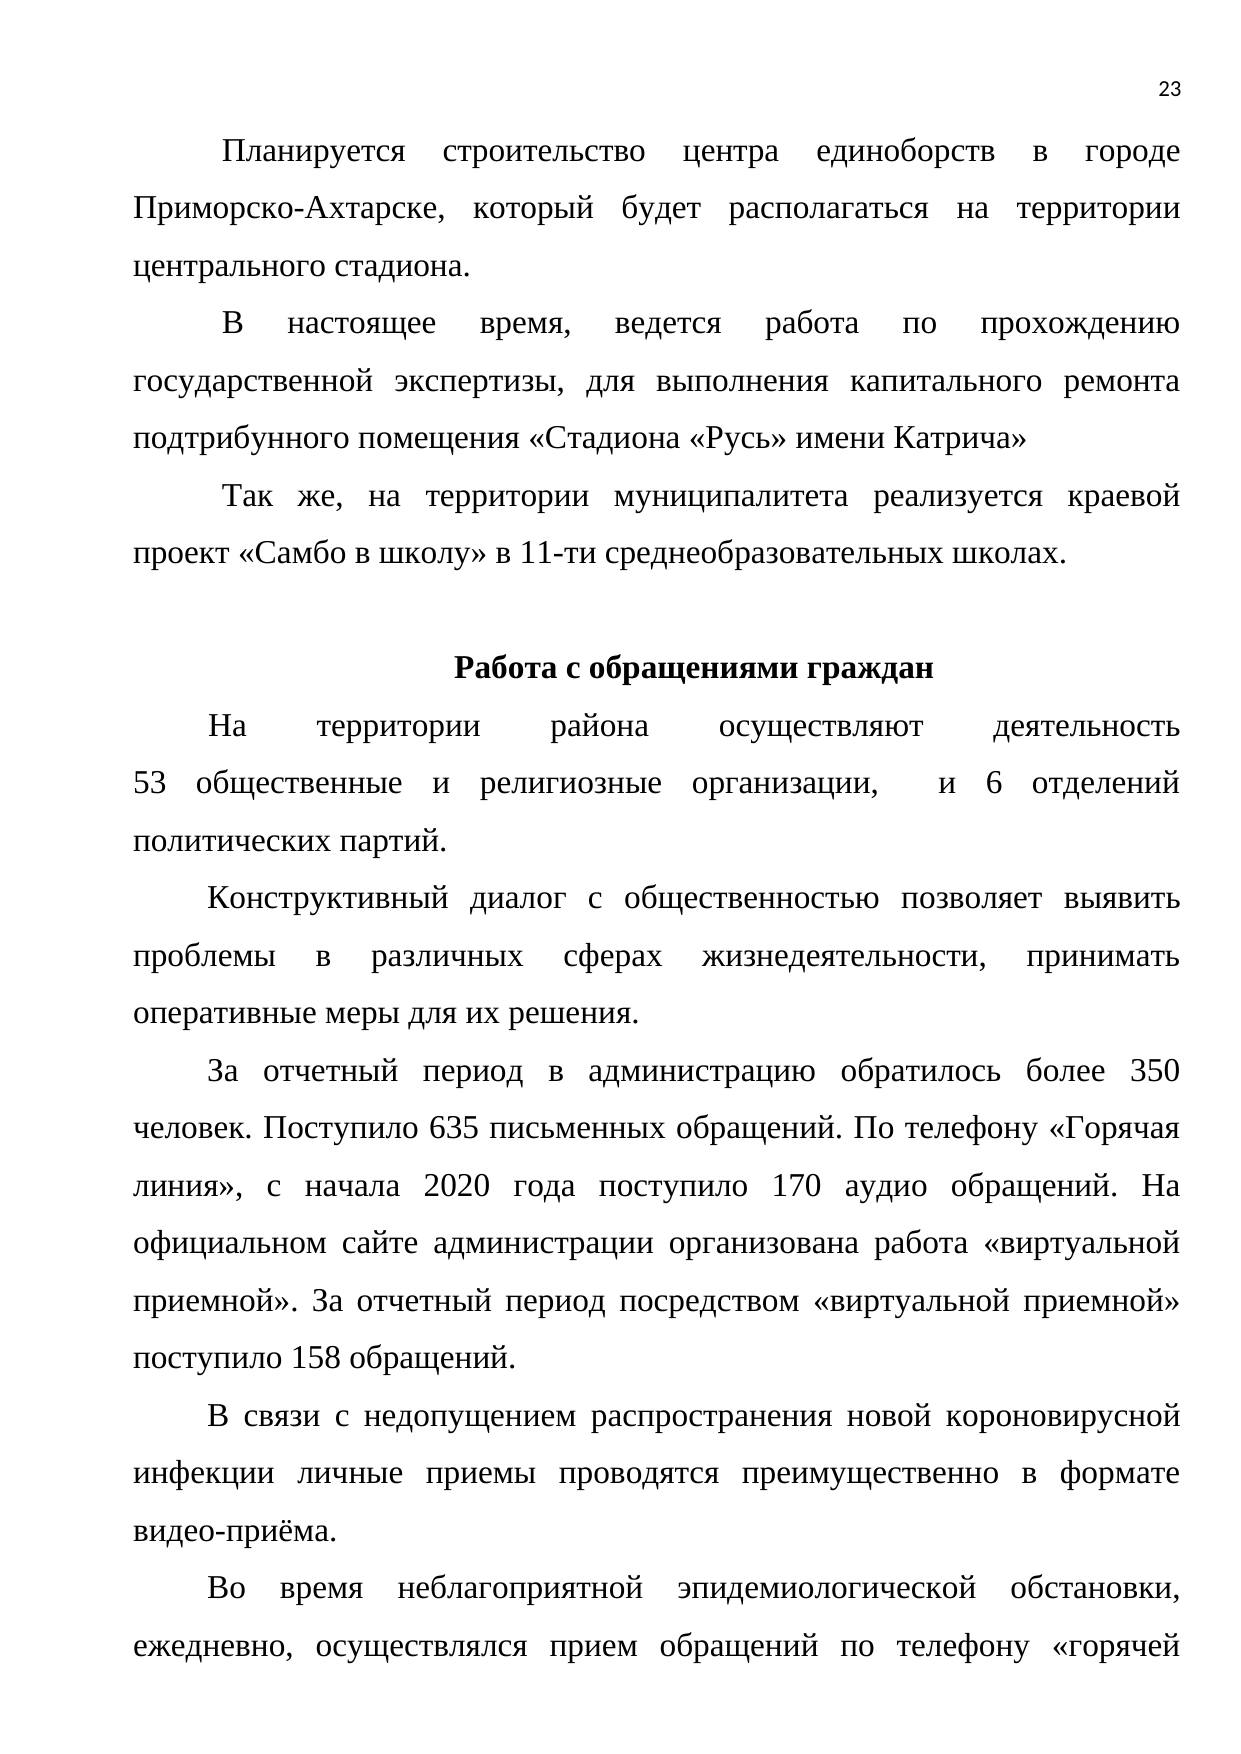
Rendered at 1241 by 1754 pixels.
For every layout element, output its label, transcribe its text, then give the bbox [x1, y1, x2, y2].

text В связи с недопущением распространения новой короновирусной инфекции личные приемы проводятся преимущественно в формате видео-приёма. [133, 1395, 1181, 1548]
text Конструктивный диалог с общественностью позволяет выявить проблемы в различных сферах жизнедеятельности, принимать оперативные меры для их решения. [133, 877, 1181, 1031]
text В настоящее время, ведется работа по прохождению государственной экспертизы, для выполнения капитального ремонта подтрибунного помещения «Стадиона «Русь» имени Катрича» [133, 302, 1181, 456]
text На территории района осуществляют деятельность 53 общественные и религиозные организации, и 6 отделений политических партий. [133, 705, 1181, 858]
text За отчетный период в администрацию обратилось более 350 человек. Поступило 635 письменных обращений. По телефону «Горячая линия», с начала 2020 года поступило 170 аудио обращений. На официальном сайте администрации организована работа «виртуальной приемной». За отчетный период посредством «виртуальной приемной» поступило 158 обращений. [133, 1050, 1181, 1376]
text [133, 1567, 1181, 1663]
text Так же, на территории муниципалитета реализуется краевой проект «Самбо в школу» в 11-ти среднеобразовательных школах. [133, 475, 1181, 571]
text Работа с обращениями граждан [133, 647, 1181, 686]
text Планируется строительство центра единоборств в городе Приморско-Ахтарске, который будет располагаться на территории центрального стадиона. [133, 130, 1181, 283]
